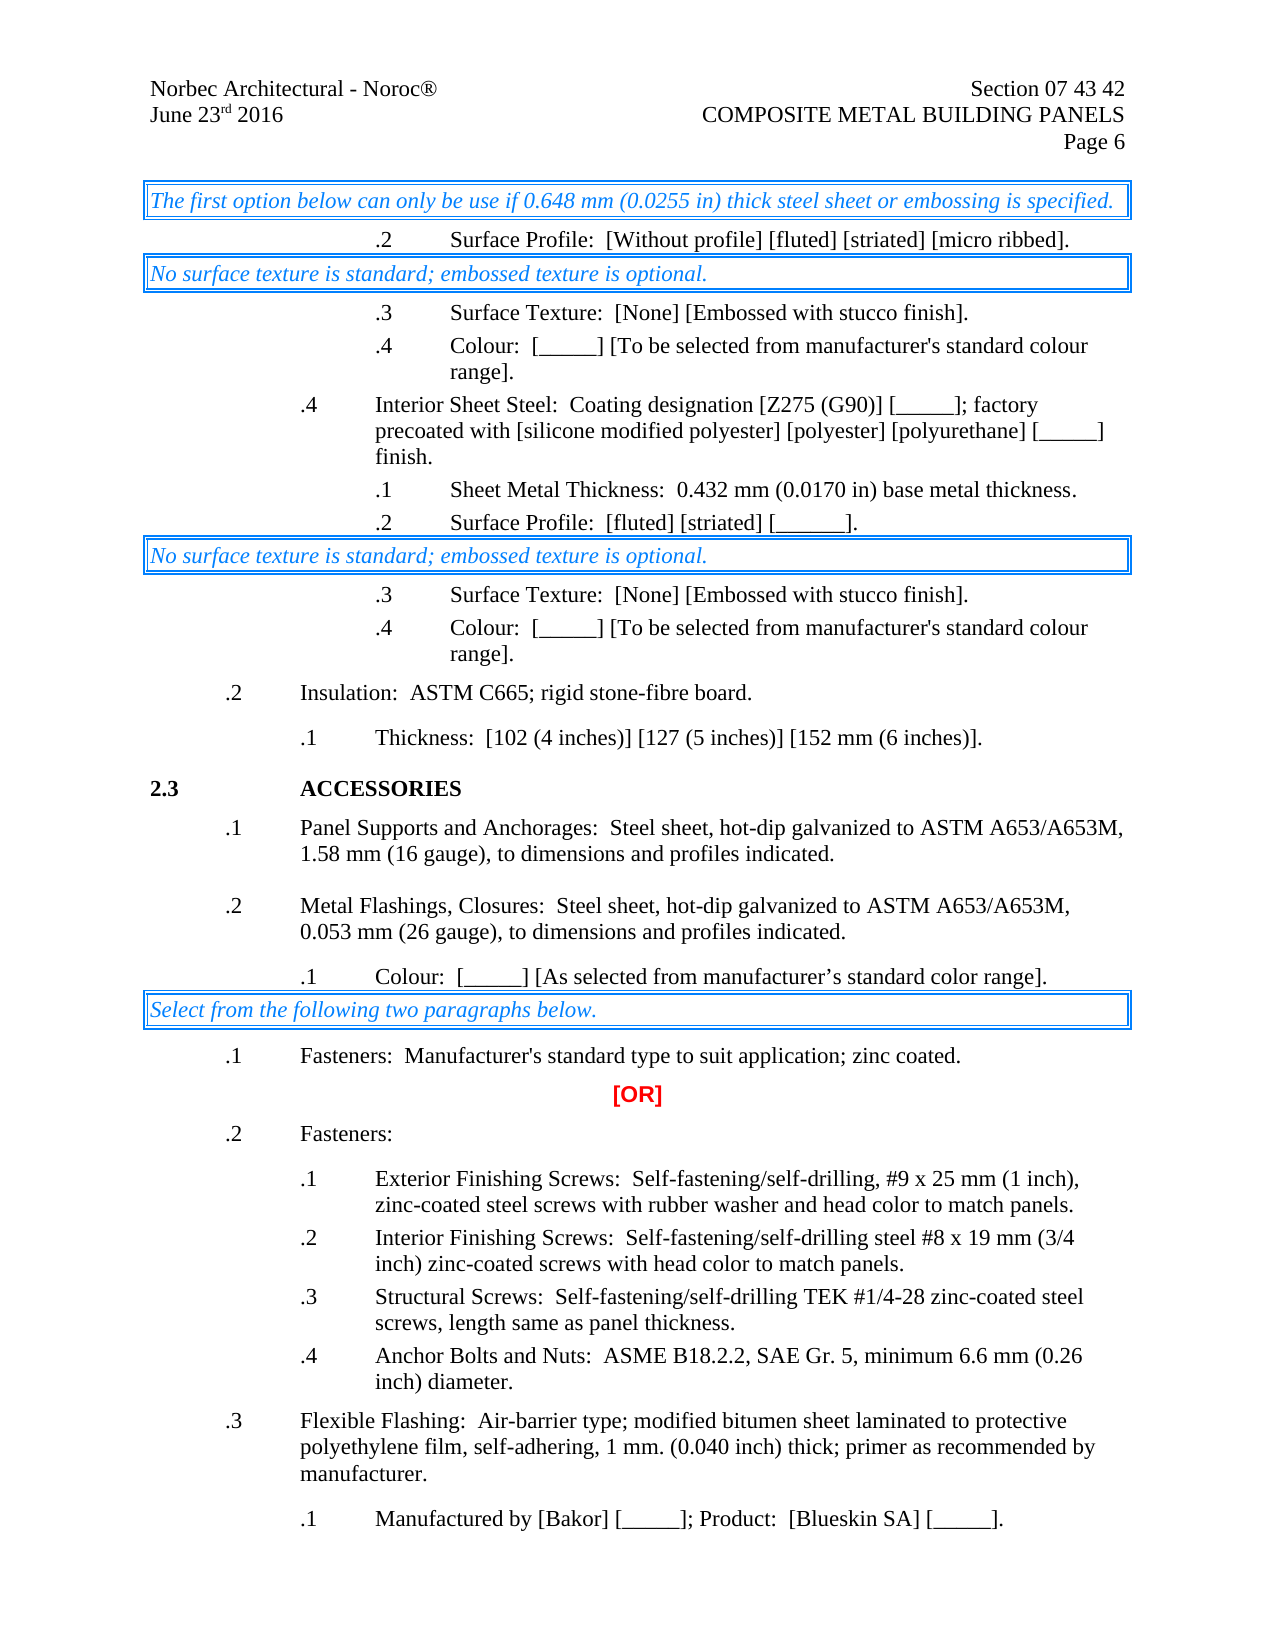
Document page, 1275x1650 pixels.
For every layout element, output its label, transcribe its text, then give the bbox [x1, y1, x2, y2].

subtitle Interior Sheet Steel: Coating designation [Z275 (G90)] [_____]; factory precoated with [silicone modified polyester] [polyester] [polyurethane] [_____] finish. [300, 391, 1125, 470]
subtitle Surface Texture: [None] [Embossed with stucco finish]. [375, 581, 1125, 607]
subtitle Colour: [_____] [To be selected from manufacturer's standard colour range]. [375, 614, 1125, 666]
subtitle ACCESSORIES [150, 775, 1125, 802]
subtitle Anchor Bolts and Nuts: ASME B18.2.2, SAE Gr. 5, minimum 6.6 mm (0.26 inch) diameter. [300, 1342, 1125, 1394]
subtitle Thickness: [102 (4 inches)] [127 (5 inches)] [152 mm (6 inches)]. [300, 724, 1125, 750]
subtitle Structural Screws: Self-fastening/self-drilling TEK #1/4-28 zinc-coated steel screws, length same as panel thickness. [300, 1283, 1125, 1336]
subtitle Metal Flashings, Closures: Steel sheet, hot-dip galvanized to ASTM A653/A653M, 0.053 mm (26 gauge), to dimensions and profiles indicated. [225, 892, 1125, 944]
subtitle Interior Finishing Screws: Self-fastening/self-drilling steel #8 x 19 mm (3/4 inch) zinc-coated screws with head color to match panels. [300, 1224, 1125, 1277]
subtitle Fasteners: [225, 1120, 1125, 1146]
subtitle Insulation: ASTM C665; rigid stone-fibre board. [225, 679, 1125, 705]
subtitle Colour: [_____] [To be selected from manufacturer's standard colour range]. [375, 332, 1125, 384]
subtitle Surface Texture: [None] [Embossed with stucco finish]. [375, 299, 1125, 325]
subtitle Manufactured by [Bakor] [_____]; Product: [Blueskin SA] [_____]. [300, 1505, 1125, 1531]
subtitle Surface Profile: [Without profile] [fluted] [striated] [micro ribbed]. [375, 227, 1125, 253]
subtitle Colour: [_____] [As selected from manufacturer’s standard color range]. [300, 963, 1125, 990]
subtitle Flexible Flashing: Air-barrier type; modified bitumen sheet laminated to protective polyethylene film, self-adhering, 1 mm. (0.040 inch) thick; primer as recommended by manufacturer. [225, 1407, 1125, 1486]
subtitle Exterior Finishing Screws: Self-fastening/self-drilling, #9 x 25 mm (1 inch), zinc-coated steel screws with rubber washer and head color to match panels. [300, 1165, 1125, 1218]
subtitle Panel Supports and Anchorages: Steel sheet, hot-dip galvanized to ASTM A653/A653M, 1.58 mm (16 gauge), to dimensions and profiles indicated. [225, 814, 1125, 867]
subtitle Sheet Metal Thickness: 0.432 mm (0.0170 in) base metal thickness. [375, 476, 1125, 502]
text [OR] [150, 1081, 1125, 1107]
subtitle Surface Profile: [fluted] [striated] [______]. [375, 508, 1125, 535]
subtitle Fasteners: Manufacturer's standard type to suit application; zinc coated. [225, 1042, 1125, 1068]
